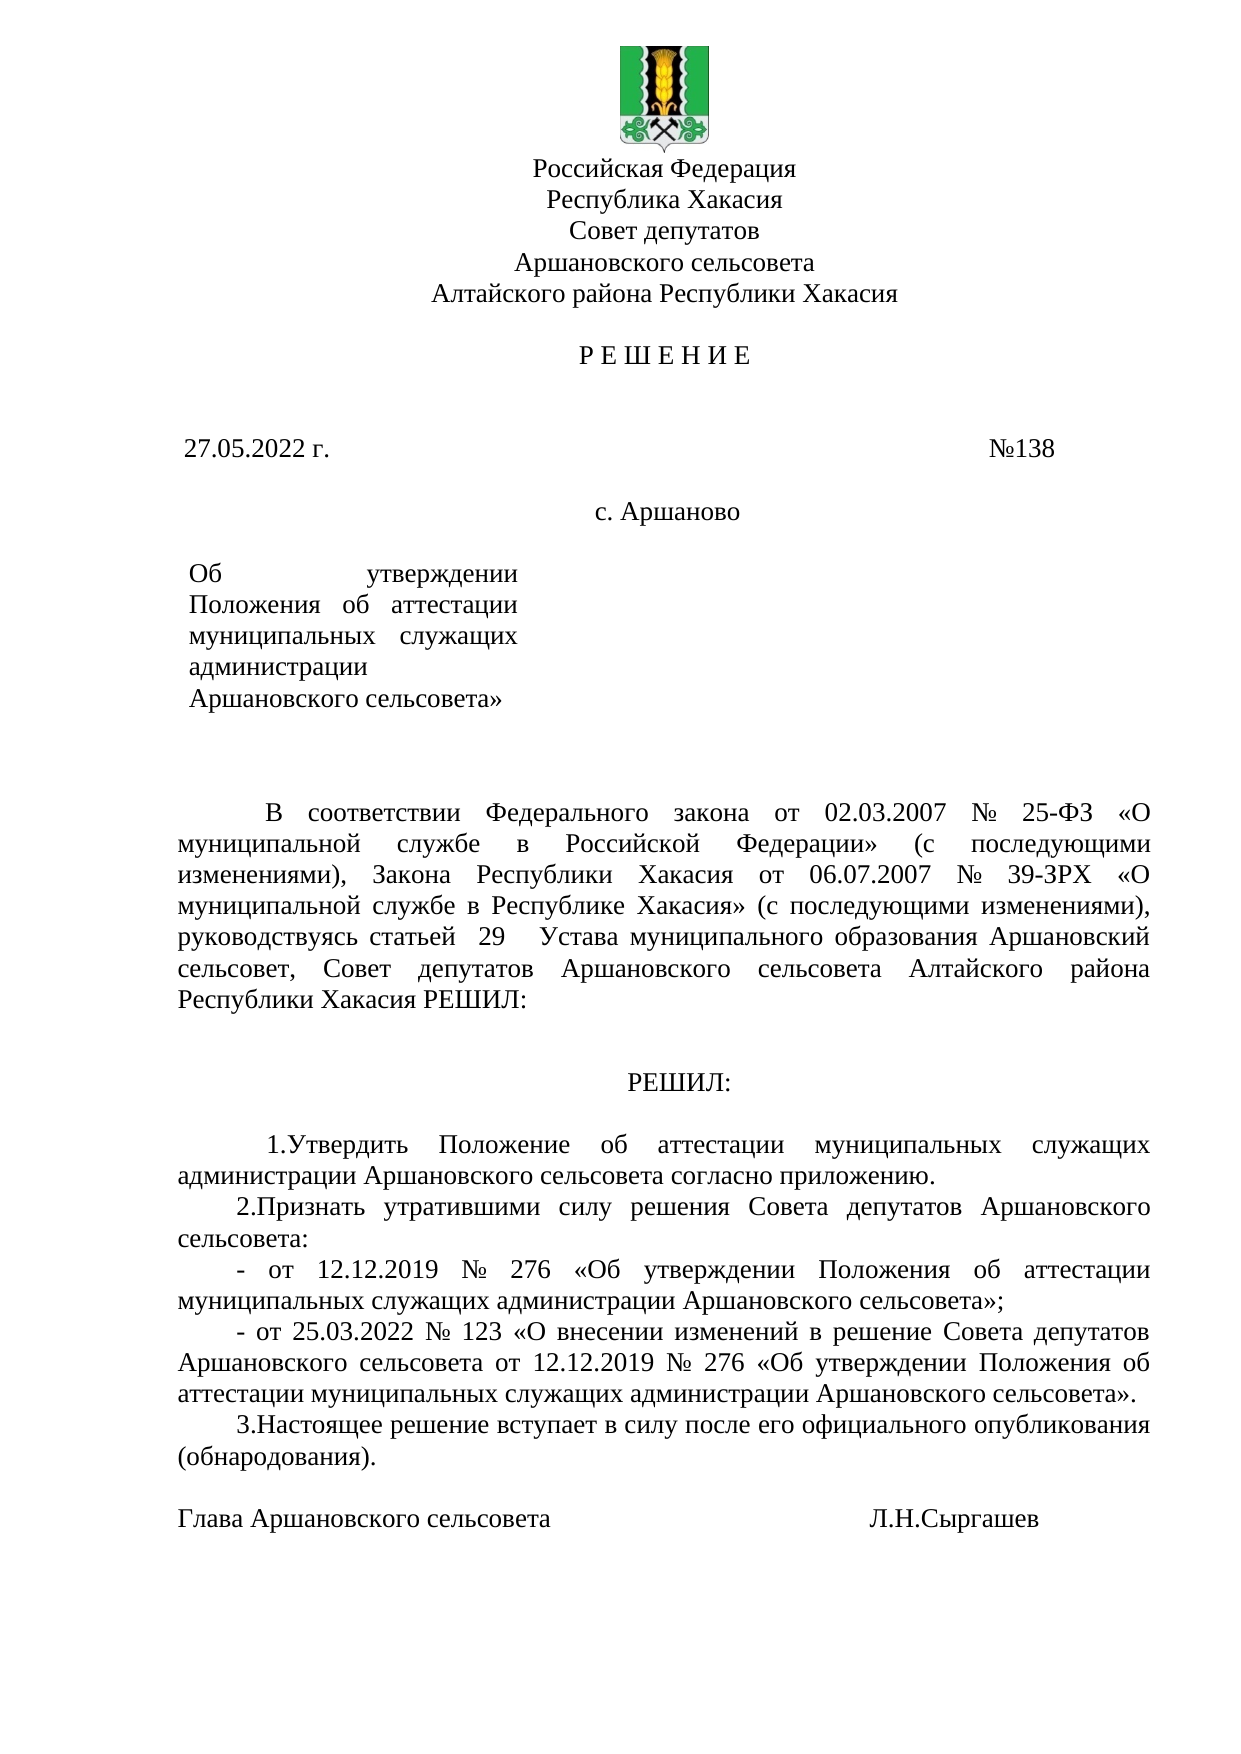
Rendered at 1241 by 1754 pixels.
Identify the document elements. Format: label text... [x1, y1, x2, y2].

title Алтайского района Республики Хакасия [177, 277, 1152, 308]
text Глава Аршановского сельсовета Л.Н.Сыргашев [177, 1502, 1152, 1533]
title Аршановского сельсовета [177, 246, 1152, 277]
picture [620, 46, 709, 153]
text Р Е Ш Е Н И Е [177, 339, 1152, 370]
title Республика Хакасия [177, 183, 1152, 214]
text В соответствии Федерального закона от 02.03.2007 № 25-ФЗ «О муниципальной службе в Российской Федерации» (с последующими изменениями), Закона Республики Хакасия от 06.07.2007 № 39-ЗРХ «О муниципальной службе в Республике Хакасия» (с последующими изменениями), руководствуясь статьей 29 Устава муниципального образования Аршановский сельсовет, Совет депутатов Аршановского сельсовета Алтайского района Республики Хакасия РЕШИЛ: [177, 796, 1152, 1014]
text 2.Признать утратившими силу решения Совета депутатов Аршановского сельсовета: [177, 1191, 1152, 1253]
title Совет депутатов [177, 214, 1152, 246]
table_header Об утверждении Положения об аттестации муниципальных служащих администрации Аршановского сельсовета» [177, 557, 529, 713]
text 1.Утвердить Положение об аттестации муниципальных служащих администрации Аршановского сельсовета согласно приложению. [177, 1128, 1152, 1191]
text 27.05.2022 г. №138 [183, 432, 1152, 464]
text - от 25.03.2022 № 123 «О внесении изменений в решение Совета депутатов Аршановского сельсовета от 12.12.2019 № 276 «Об утверждении Положения об аттестации муниципальных служащих администрации Аршановского сельсовета». [177, 1315, 1152, 1408]
text с. Аршаново [183, 495, 1152, 526]
text - от 12.12.2019 № 276 «Об утверждении Положения об аттестации муниципальных служащих администрации Аршановского сельсовета»; [177, 1253, 1152, 1315]
title Российская Федерация [177, 152, 1152, 183]
text 3.Настоящее решение вступает в силу после его официального опубликования (обнародования). [177, 1408, 1152, 1471]
text РЕШИЛ: [177, 1066, 1152, 1097]
